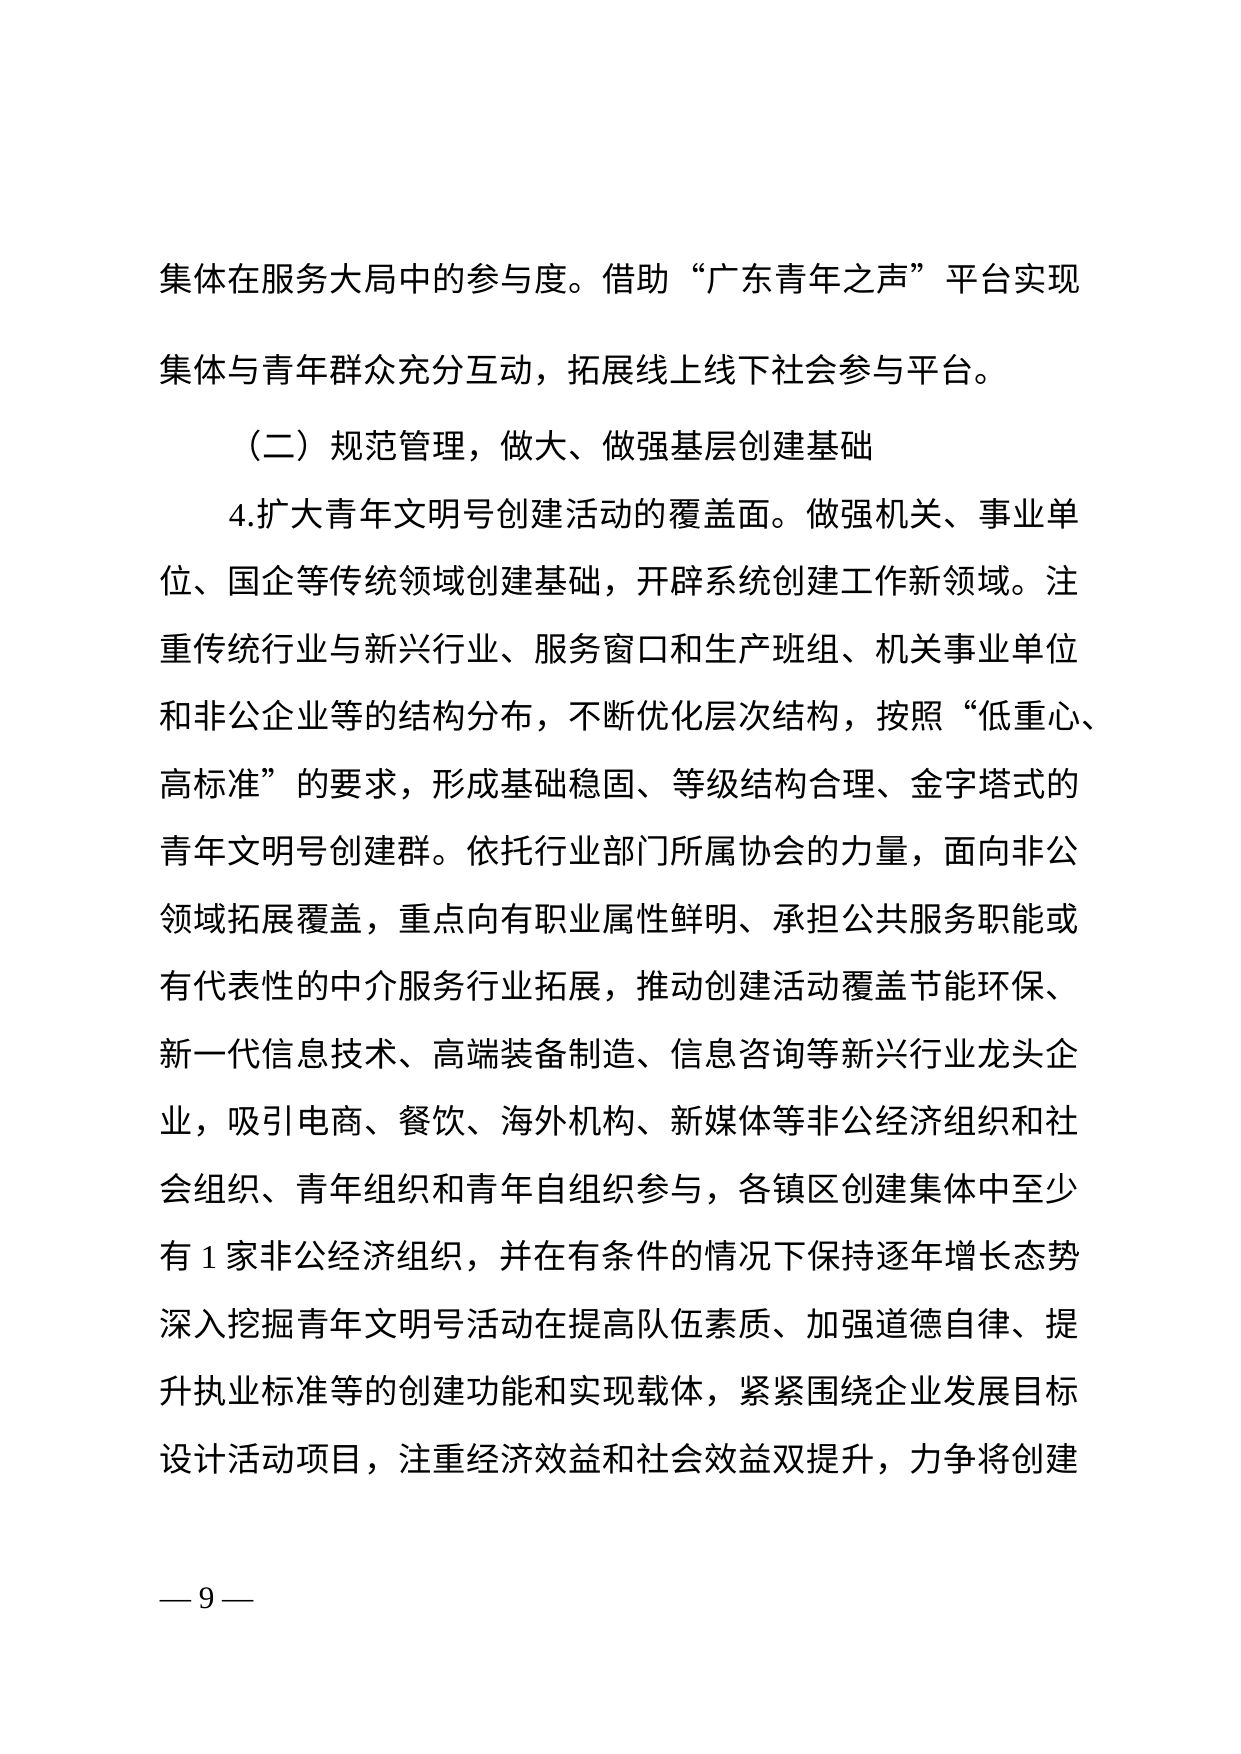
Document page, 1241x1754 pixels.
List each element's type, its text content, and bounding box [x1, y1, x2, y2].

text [159, 245, 1081, 401]
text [159, 487, 1081, 1481]
text （二）规范管理，做大、做强基层创建基础 [159, 420, 1081, 468]
